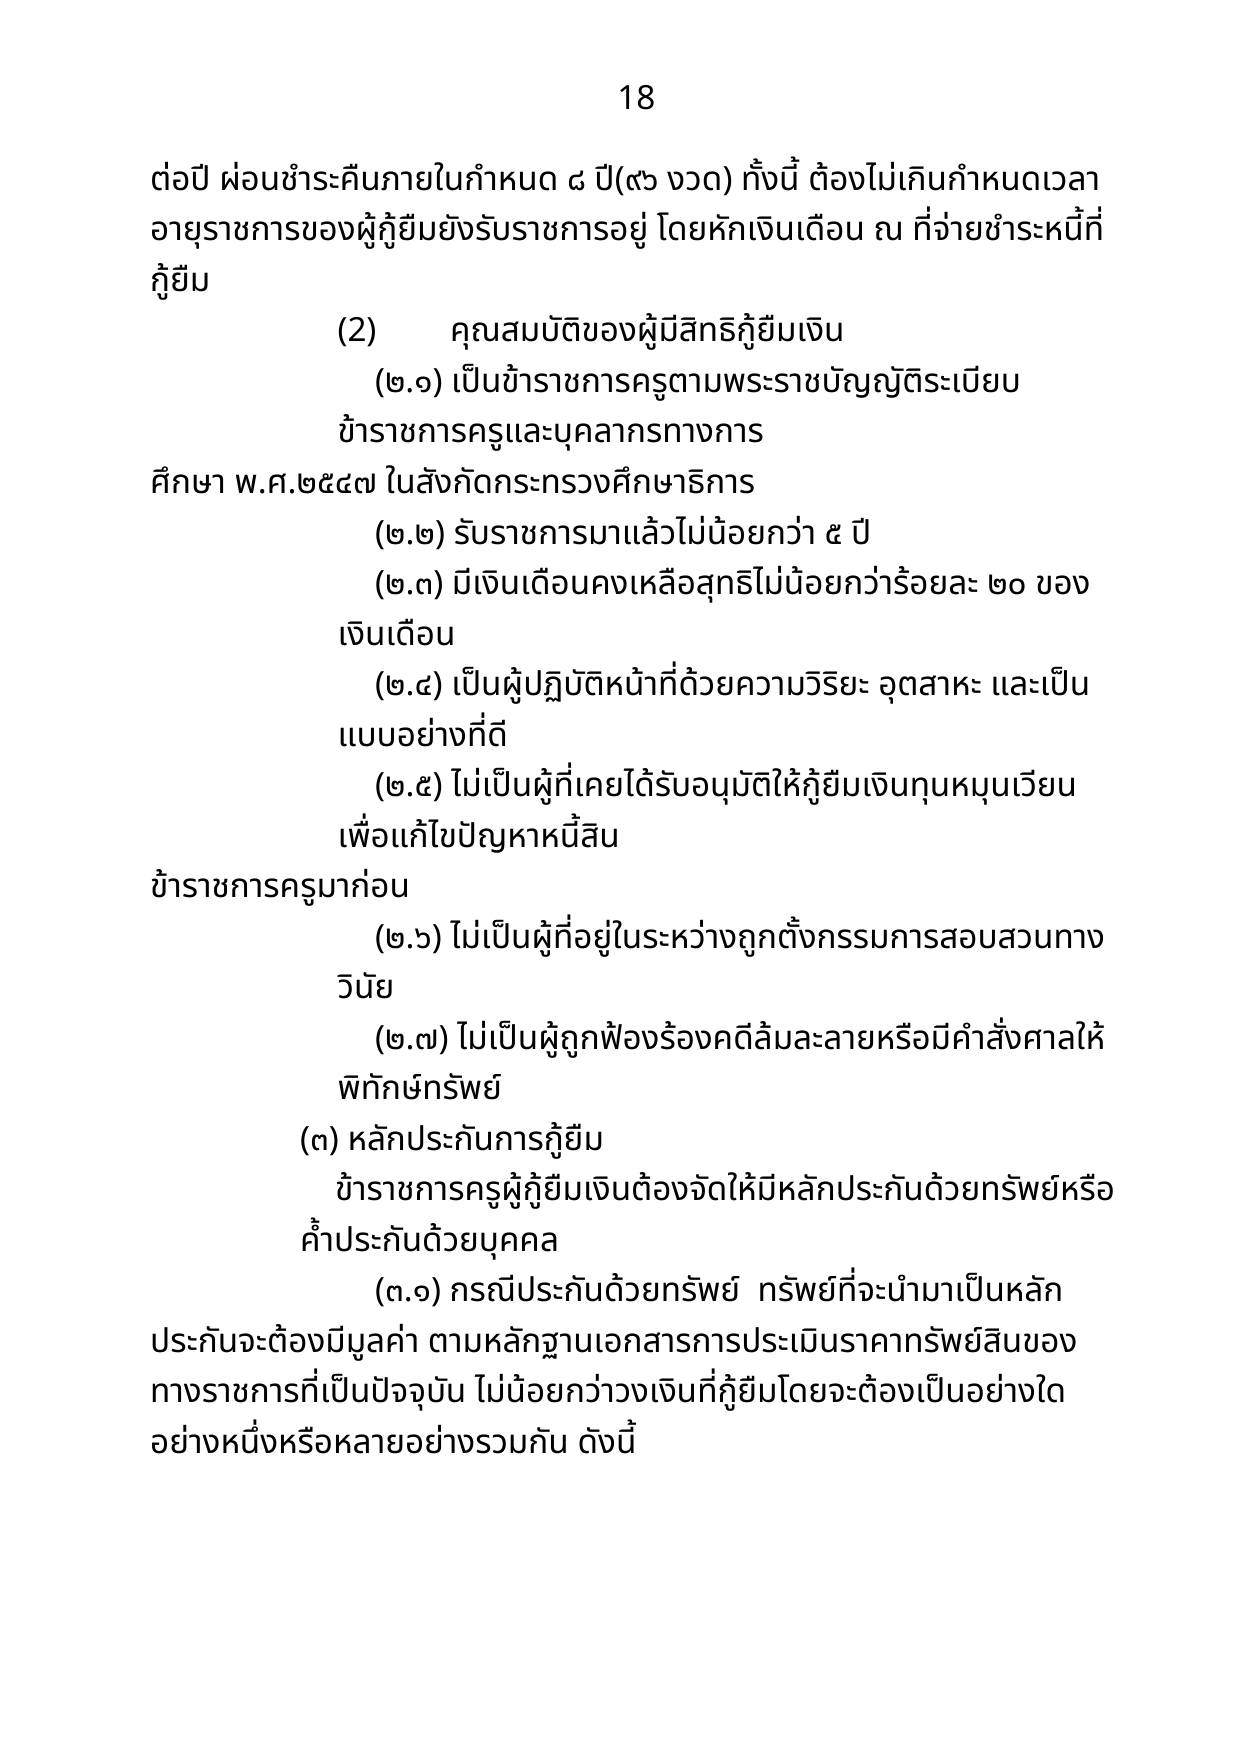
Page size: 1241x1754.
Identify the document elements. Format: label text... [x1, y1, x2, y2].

text ศึกษา พ.ศ.๒๕๔๗ ในสังกัดกระทรวงศึกษาธิการ [150, 458, 1122, 508]
list (๒.๔) เป็นผู้ปฏิบัติหน้าที่ด้วยความวิริยะ อุตสาหะ และเป็นแบบอย่างที่ดี [337, 660, 1122, 761]
list (๒.๖) ไม่เป็นผู้ที่อยู่ในระหว่างถูกตั้งกรรมการสอบสวนทางวินัย [337, 913, 1122, 1014]
text (๓.๑) กรณีประกันด้วยทรัพย์ ทรัพย์ที่จะนำมาเป็นหลักประกันจะต้องมีมูลค่า ตามหลักฐานเอกสารการประเมินราคาทรัพย์สินของทางราชการที่เป็นปัจจุบัน ไม่น้อยกว่าวงเงินที่กู้ยืมโดยจะต้องเป็นอย่างใดอย่างหนึ่งหรือหลายอย่างรวมกัน ดังนี้ [150, 1266, 1122, 1468]
list (๒.๑) เป็นข้าราชการครูตามพระราชบัญญัติระเบียบข้าราชการครูและบุคลากรทางการ [337, 357, 1122, 458]
text ข้าราชการครูผู้กู้ยืมเงินต้องจัดให้มีหลักประกันด้วยทรัพย์หรือค้ำประกันด้วยบุคคล [300, 1165, 1122, 1266]
text ข้าราชการครูมาก่อน [150, 862, 1122, 913]
list (๒.๓) มีเงินเดือนคงเหลือสุทธิไม่น้อยกว่าร้อยละ ๒๐ ของเงินเดือน [337, 559, 1122, 660]
list (๒.๒) รับราชการมาแล้วไม่น้อยกว่า ๕ ปี [337, 508, 1122, 559]
list (๒.๗) ไม่เป็นผู้ถูกฟ้องร้องคดีล้มละลายหรือมีคำสั่งศาลให้พิทักษ์ทรัพย์ [337, 1014, 1122, 1115]
list คุณสมบัติของผู้มีสิทธิกู้ยืมเงิน [337, 306, 1122, 357]
text ต่อปี ผ่อนชำระคืนภายในกำหนด ๘ ปี(๙๖ งวด) ทั้งนี้ ต้องไม่เกินกำหนดเวลาอายุราชการของผู้กู้ยืมยังรับราชการอยู่ โดยหักเงินเดือน ณ ที่จ่ายชำระหนี้ที่กู้ยืม [150, 155, 1122, 306]
list (๒.๕) ไม่เป็นผู้ที่เคยได้รับอนุมัติให้กู้ยืมเงินทุนหมุนเวียนเพื่อแก้ไขปัญหาหนี้สิน [337, 761, 1122, 862]
text (๓) หลักประกันการกู้ยืม [150, 1115, 1122, 1165]
